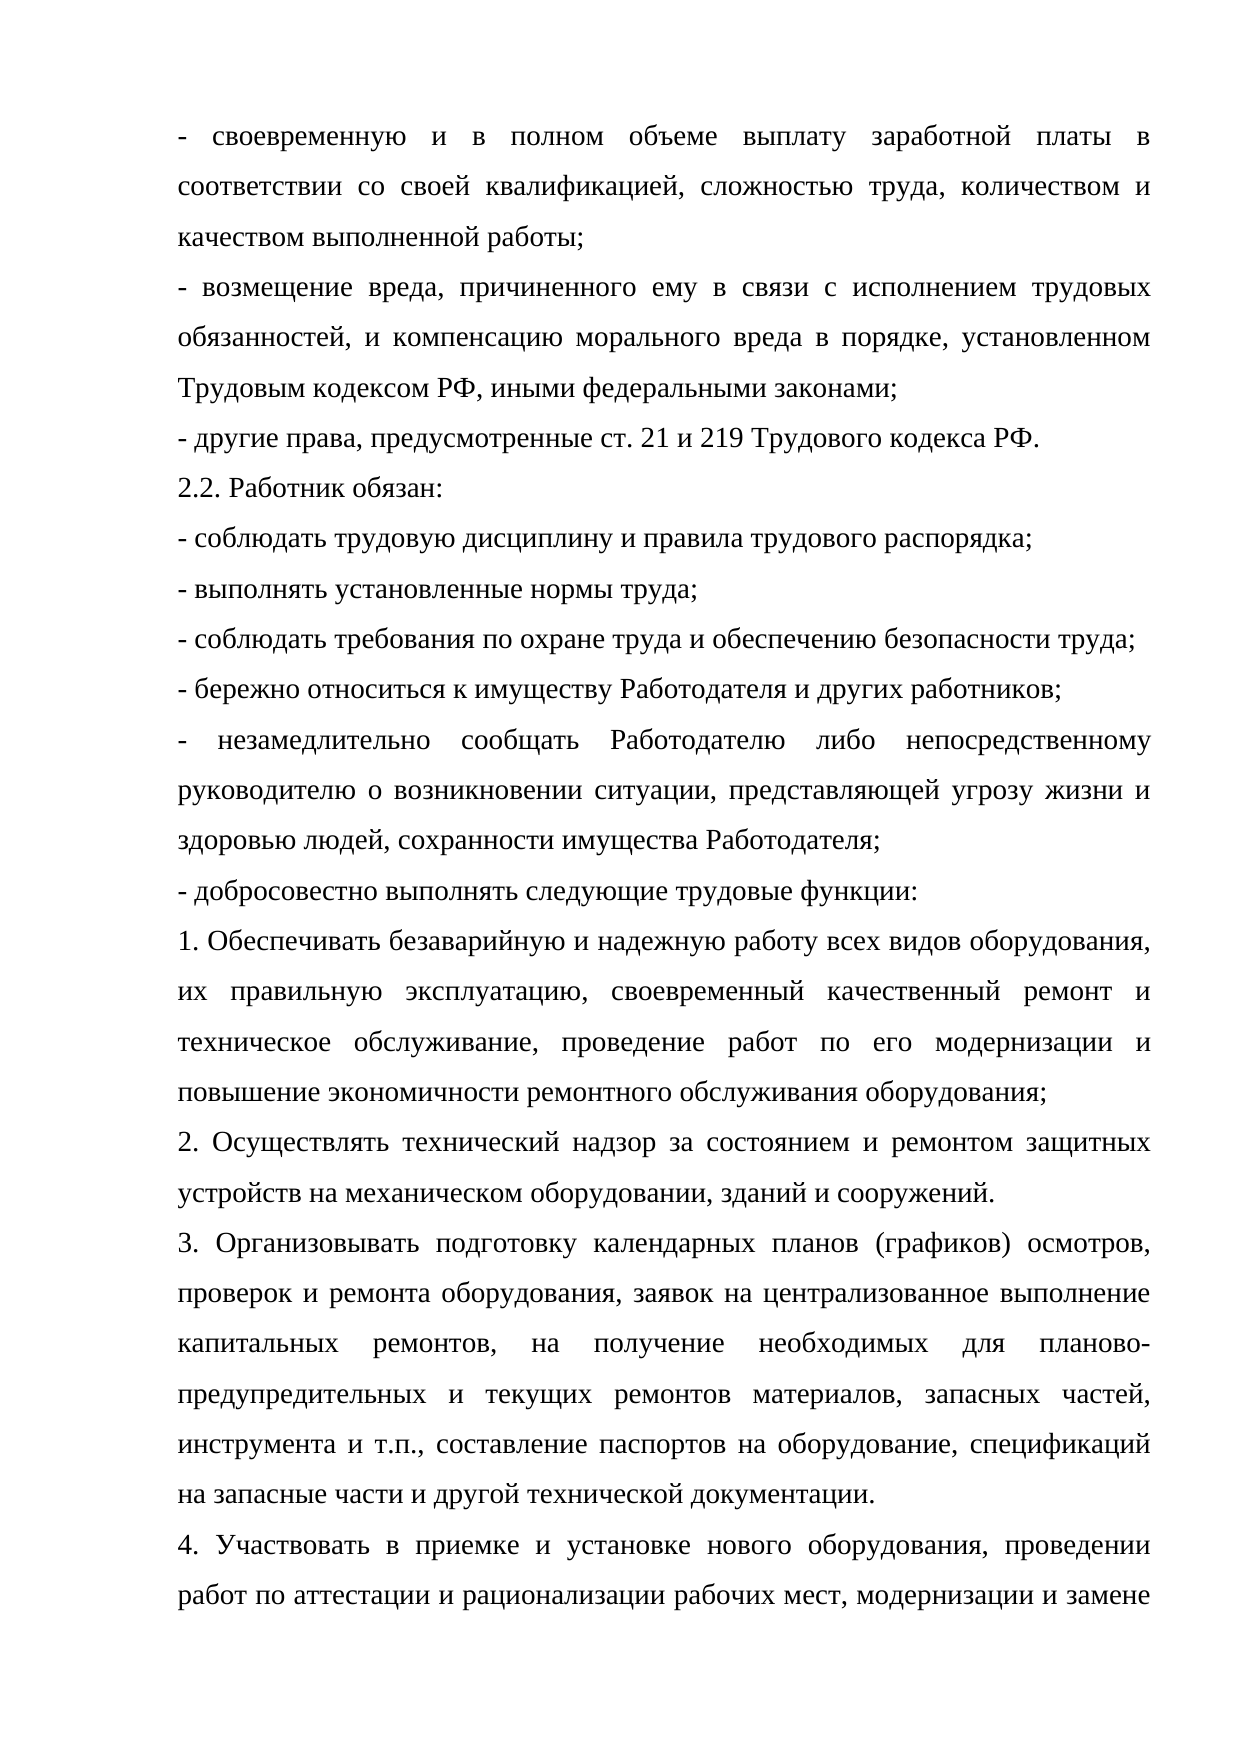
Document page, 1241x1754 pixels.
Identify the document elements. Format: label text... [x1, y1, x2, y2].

text 3. Организовывать подготовку календарных планов (графиков) осмотров, проверок и ремонта оборудования, заявок на централизованное выполнение капитальных ремонтов, на получение необходимых для планово-предупредительных и текущих ремонтов материалов, запасных частей, инструмента и т.п., составление паспортов на оборудование, спецификаций на запасные части и другой технической документации. [177, 1225, 1152, 1510]
text - соблюдать трудовую дисциплину и правила трудового распорядка; [177, 521, 1152, 554]
text 2.2. Работник обязан: [177, 470, 1152, 504]
text - возмещение вреда, причиненного ему в связи с исполнением трудовых обязанностей, и компенсацию морального вреда в порядке, установленном Трудовым кодексом РФ, иными федеральными законами; [177, 269, 1152, 403]
text - соблюдать требования по охране труда и обеспечению безопасности труда; [177, 621, 1152, 655]
text 1. Обеспечивать безаварийную и надежную работу всех видов оборудования, их правильную эксплуатацию, своевременный качественный ремонт и техническое обслуживание, проведение работ по его модернизации и повышение экономичности ремонтного обслуживания оборудования; [177, 923, 1152, 1108]
text 2. Осуществлять технический надзор за состоянием и ремонтом защитных устройств на механическом оборудовании, зданий и сооружений. [177, 1124, 1152, 1208]
text - своевременную и в полном объеме выплату заработной платы в соответствии со своей квалификацией, сложностью труда, количеством и качеством выполненной работы; [177, 118, 1152, 252]
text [177, 1527, 1152, 1611]
text - другие права, предусмотренные ст. 21 и 219 Трудового кодекса РФ. [177, 420, 1152, 453]
text - бережно относиться к имуществу Работодателя и других работников; [177, 672, 1152, 705]
text - добросовестно выполнять следующие трудовые функции: [177, 873, 1152, 906]
text - выполнять установленные нормы труда; [177, 571, 1152, 604]
text - незамедлительно сообщать Работодателю либо непосредственному руководителю о возникновении ситуации, представляющей угрозу жизни и здоровью людей, сохранности имущества Работодателя; [177, 722, 1152, 856]
